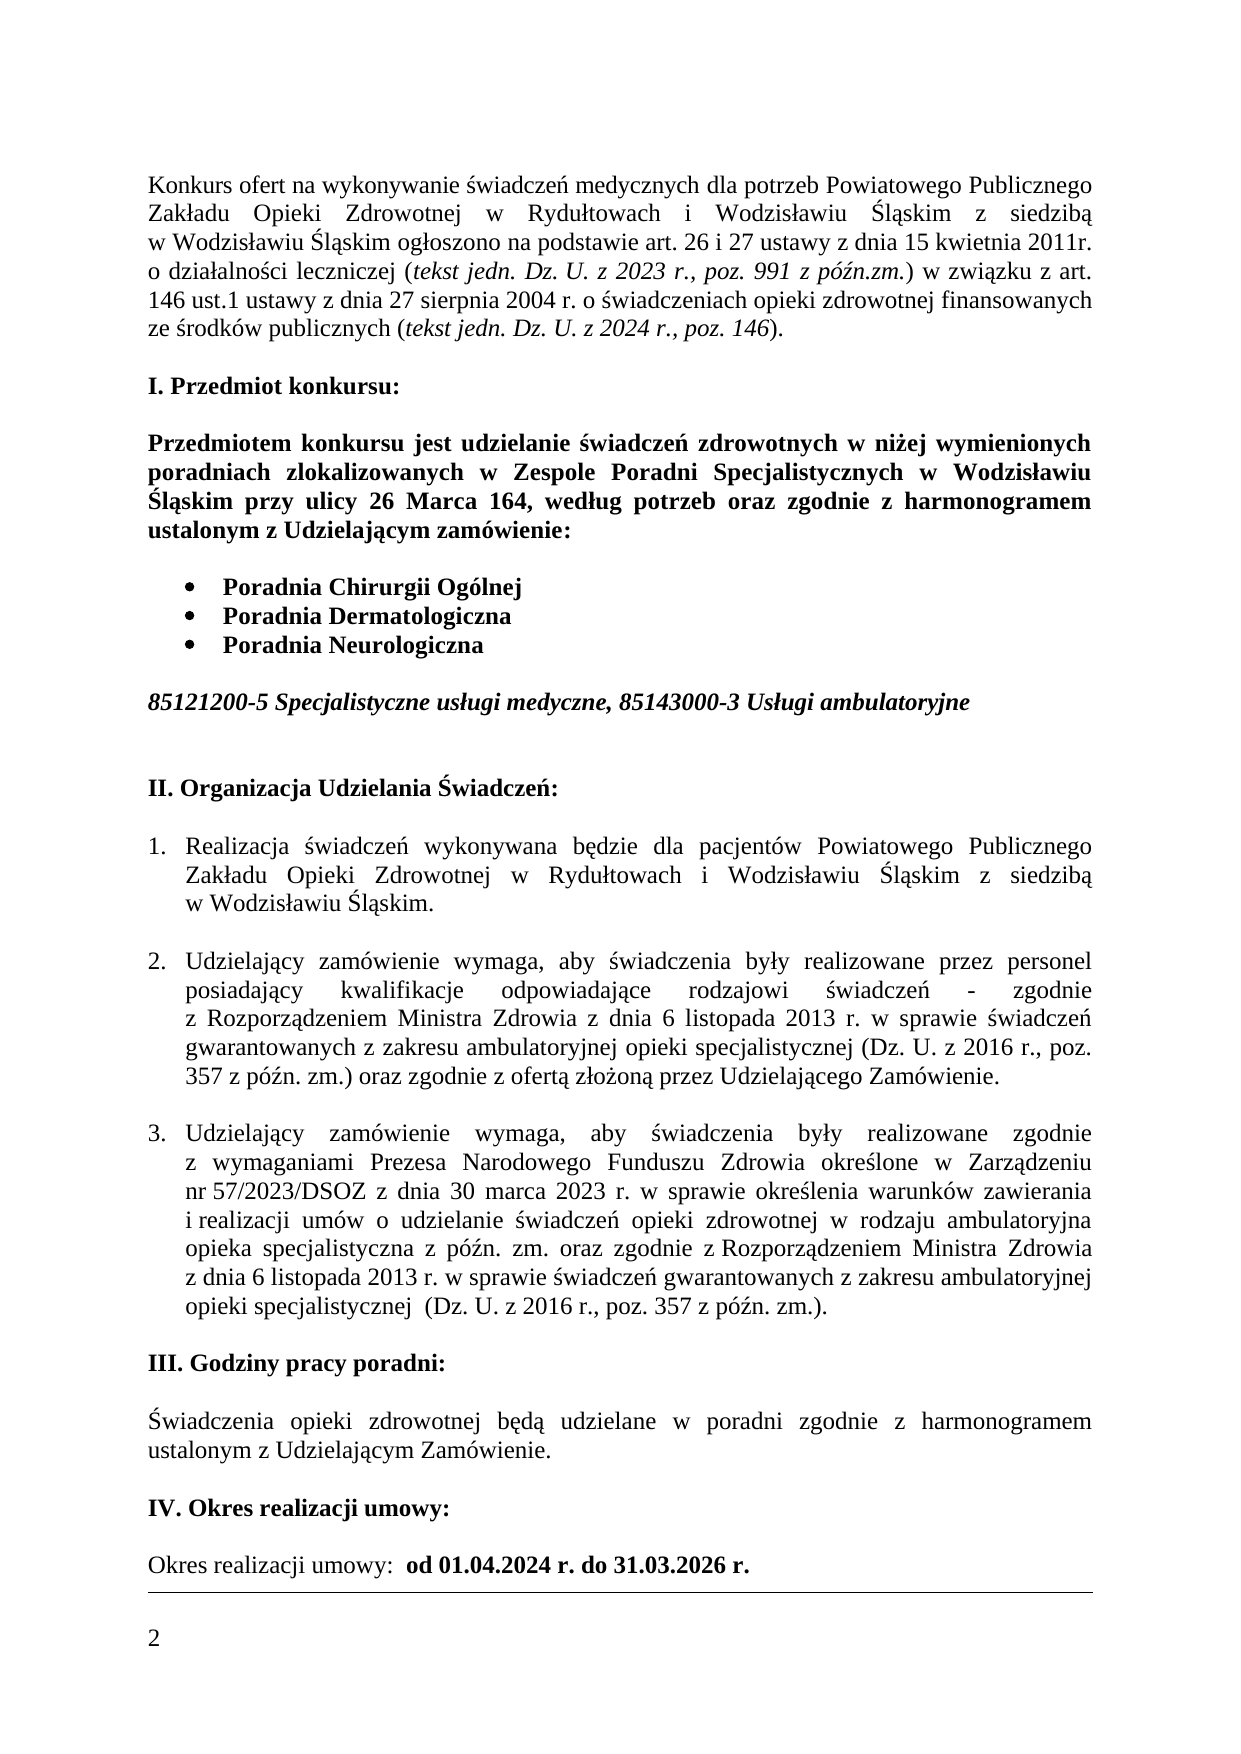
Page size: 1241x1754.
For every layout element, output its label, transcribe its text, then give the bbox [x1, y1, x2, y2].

text Świadczenia opieki zdrowotnej będą udzielane w poradni zgodnie z harmonogramem ustalonym z Udzielającym Zamówienie. [148, 1406, 1093, 1464]
list Udzielający zamówienie wymaga, aby świadczenia były realizowane przez personel posiadający kwalifikacje odpowiadające rodzajowi świadczeń - zgodnie z Rozporządzeniem Ministra Zdrowia z dnia 6 listopada 2013 r. w sprawie świadczeń gwarantowanych z zakresu ambulatoryjnej opieki specjalistycznej (Dz. U. z 2016 r., poz. 357 z późn. zm.) oraz zgodnie z ofertą złożoną przez Udzielającego Zamówienie. [148, 946, 1093, 1090]
list Udzielający zamówienie wymaga, aby świadczenia były realizowane zgodnie z wymaganiami Prezesa Narodowego Funduszu Zdrowia określone w Zarządzeniu nr 57/2023/DSOZ z dnia 30 marca 2023 r. w sprawie określenia warunków zawierania i realizacji umów o udzielanie świadczeń opieki zdrowotnej w rodzaju ambulatoryjna opieka specjalistyczna z późn. zm. oraz zgodnie z Rozporządzeniem Ministra Zdrowia z dnia 6 listopada 2013 r. w sprawie świadczeń gwarantowanych z zakresu ambulatoryjnej opieki specjalistycznej (Dz. U. z 2016 r., poz. 357 z późn. zm.). [148, 1118, 1093, 1320]
text I. Przedmiot konkursu: [148, 371, 1093, 400]
text Okres realizacji umowy: od 01.04.2024 r. do 31.03.2026 r. [148, 1551, 1093, 1592]
list Poradnia Dermatologiczna [185, 601, 1093, 630]
text Przedmiotem konkursu jest udzielanie świadczeń zdrowotnych w niżej wymienionych poradniach zlokalizowanych w Zespole Poradni Specjalistycznych w Wodzisławiu Śląskim przy ulicy 26 Marca 164, według potrzeb oraz zgodnie z harmonogramem ustalonym z Udzielającym zamówienie: [148, 428, 1093, 543]
list Poradnia Neurologiczna [185, 630, 1093, 658]
text II. Organizacja Udzielania Świadczeń: [148, 773, 1093, 802]
text Konkurs ofert na wykonywanie świadczeń medycznych dla potrzeb Powiatowego Publicznego Zakładu Opieki Zdrowotnej w Rydułtowach i Wodzisławiu Śląskim z siedzibą w Wodzisławiu Śląskim ogłoszono na podstawie art. 26 i 27 ustawy z dnia 15 kwietnia 2011r. o działalności leczniczej (tekst jedn. Dz. U. z 2023 r., poz. 991 z późn.zm.) w związku z art. 146 ust.1 ustawy z dnia 27 sierpnia 2004 r. o świadczeniach opieki zdrowotnej finansowanych ze środków publicznych (tekst jedn. Dz. U. z 2024 r., poz. 146). [148, 170, 1093, 342]
list Realizacja świadczeń wykonywana będzie dla pacjentów Powiatowego Publicznego Zakładu Opieki Zdrowotnej w Rydułtowach i Wodzisławiu Śląskim z siedzibą w Wodzisławiu Śląskim. [148, 831, 1093, 917]
text 85121200-5 Specjalistyczne usługi medyczne, 85143000-3 Usługi ambulatoryjne [148, 687, 1093, 716]
text IV. Okres realizacji umowy: [148, 1493, 1093, 1522]
text III. Godziny pracy poradni: [148, 1348, 1093, 1377]
list Poradnia Chirurgii Ogólnej [185, 572, 1093, 601]
